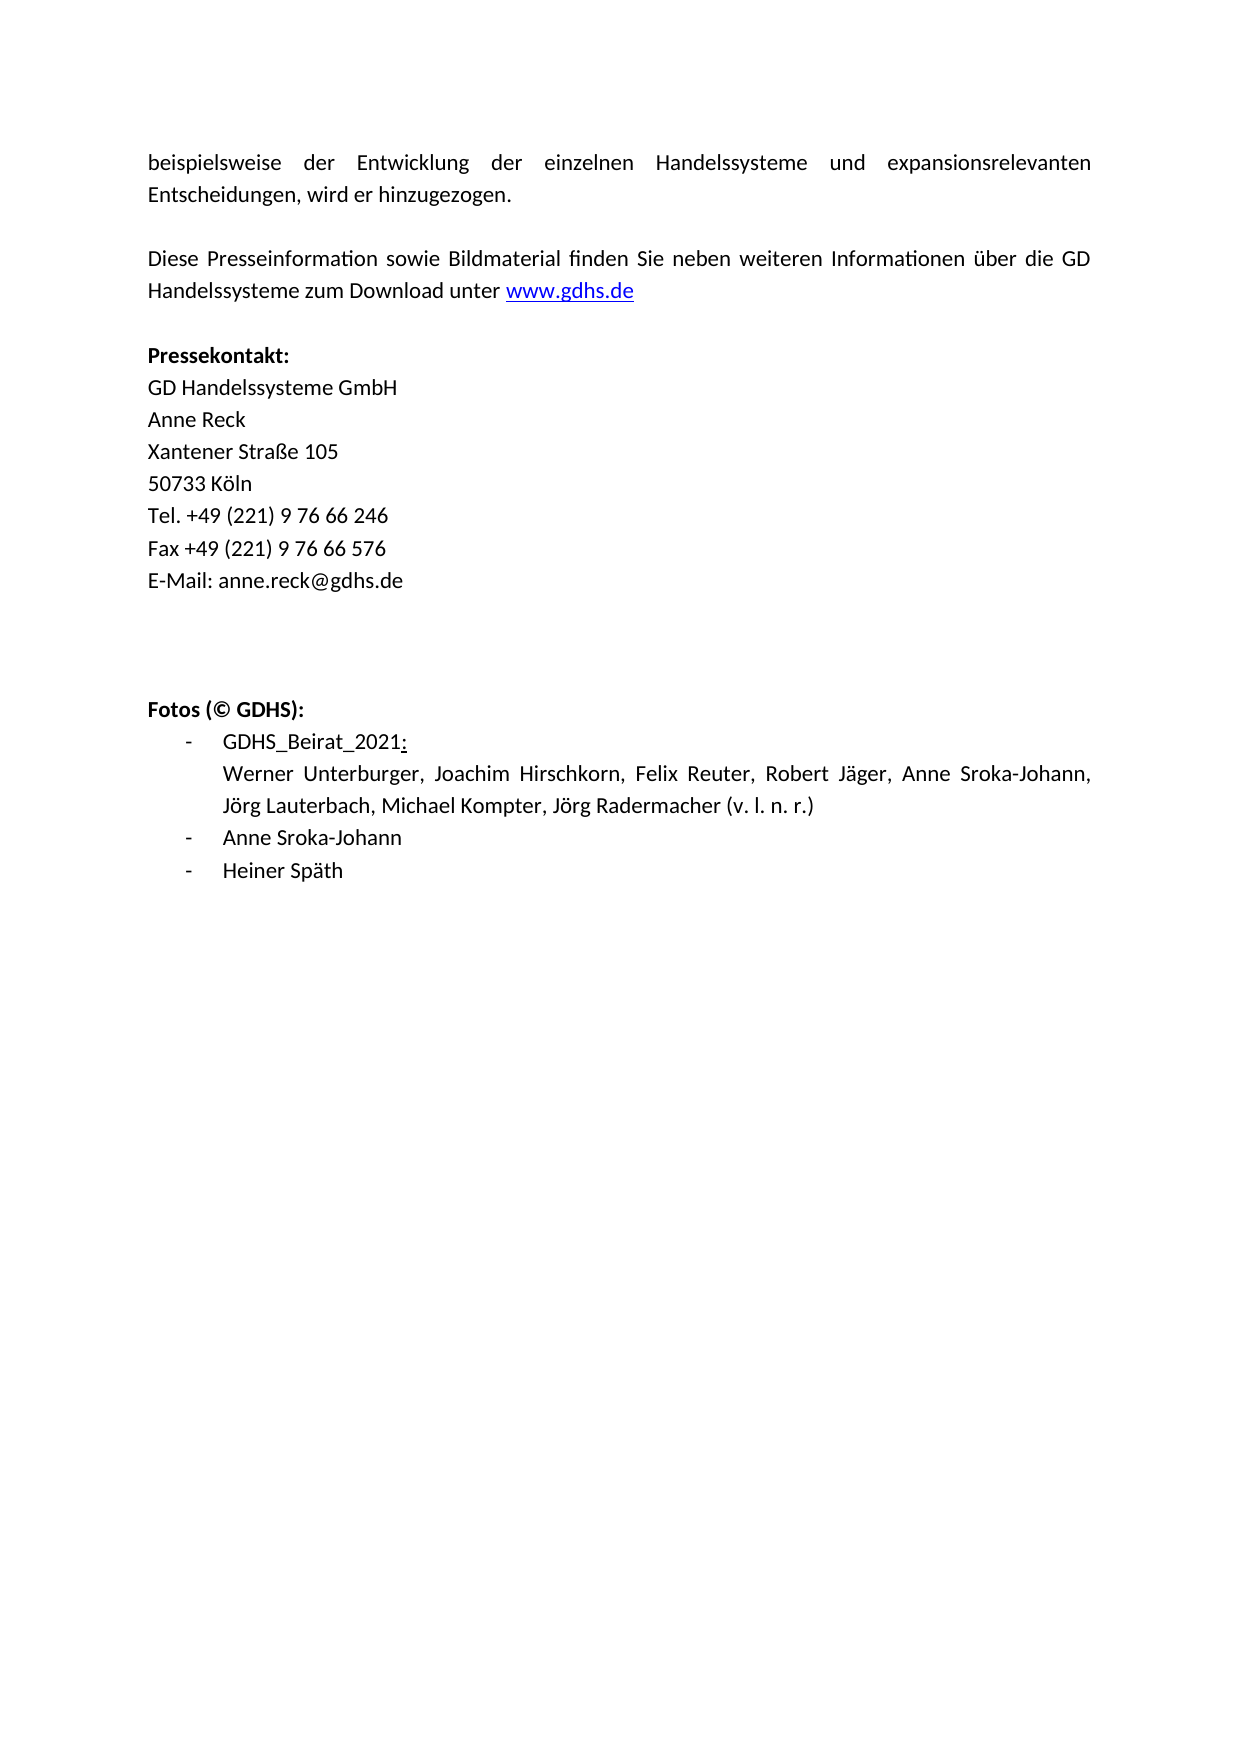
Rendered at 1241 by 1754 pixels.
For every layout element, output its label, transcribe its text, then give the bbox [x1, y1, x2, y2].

text Fax +49 (221) 9 76 66 576 [148, 534, 1093, 562]
text Tel. +49 (221) 9 76 66 246 [148, 502, 1093, 530]
text Pressekontakt: [148, 341, 1093, 369]
list GDHS_Beirat_2021: Werner Unterburger, Joachim Hirschkorn, Felix Reuter, Robert Jäger, Anne Sroka-Johann, Jörg Lauterbach, Michael Kompter, Jörg Radermacher (v. l. n. r.) [185, 727, 1093, 819]
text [148, 148, 1093, 208]
text GD Handelssysteme GmbH [148, 373, 1093, 401]
text 50733 Köln [148, 469, 1093, 497]
list Anne Sroka-Johann [185, 823, 1093, 852]
text Anne Reck [148, 405, 1093, 433]
text Xantener Straße 105 [148, 437, 1093, 465]
list Heiner Späth [185, 856, 1093, 884]
text Diese Presseinformation sowie Bildmaterial finden Sie neben weiteren Informationen über die GD Handelssysteme zum Download unter www.gdhs.de [148, 244, 1093, 304]
text Fotos (© GDHS): [148, 695, 1093, 723]
text E-Mail: anne.reck@gdhs.de [148, 566, 1093, 594]
